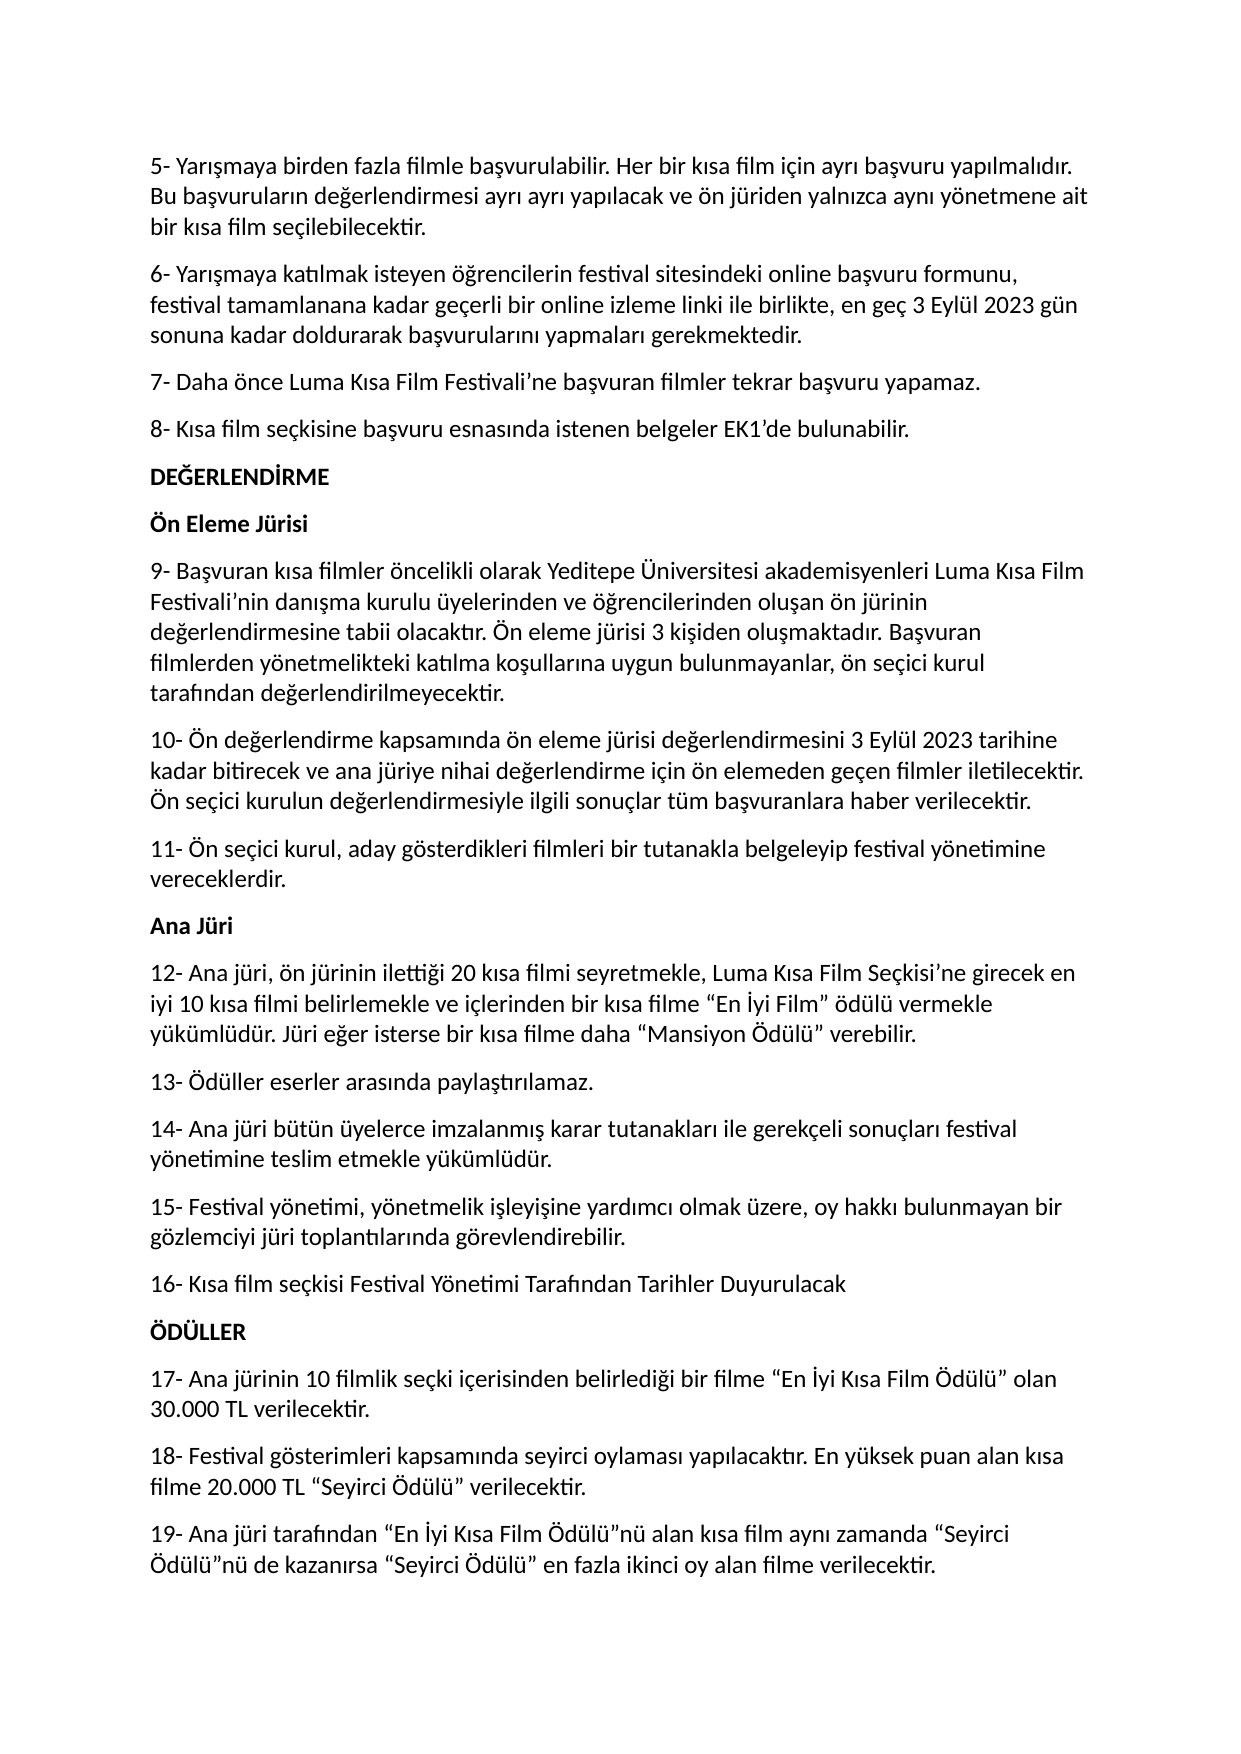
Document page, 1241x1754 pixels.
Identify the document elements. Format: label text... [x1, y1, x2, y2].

text 7- Daha önce Luma Kısa Film Festivali’ne başvuran filmler tekrar başvuru yapamaz. [150, 366, 1090, 397]
text 16- Kısa film seçkisi Festival Yönetimi Tarafından Tarihler Duyurulacak [150, 1268, 1090, 1299]
text 13- Ödüller eserler arasında paylaştırılamaz. [150, 1066, 1090, 1096]
text 11- Ön seçici kurul, aday gösterdikleri filmleri bir tutanakla belgeleyip festival yönetimine vereceklerdir. [150, 833, 1090, 894]
text 12- Ana jüri, ön jürinin ilettiği 20 kısa filmi seyretmekle, Luma Kısa Film Seçkisi’ne girecek en iyi 10 kısa filmi belirlemekle ve içlerinden bir kısa filme “En İyi Film” ödülü vermekle yükümlüdür. Jüri eğer isterse bir kısa filme daha “Mansiyon Ödülü” verebilir. [150, 958, 1090, 1049]
text 9- Başvuran kısa filmler öncelikli olarak Yeditepe Üniversitesi akademisyenleri Luma Kısa Film Festivali’nin danışma kurulu üyelerinden ve öğrencilerinden oluşan ön jürinin değerlendirmesine tabii olacaktır. Ön eleme jürisi 3 kişiden oluşmaktadır. Başvuran filmlerden yönetmelikteki katılma koşullarına uygun bulunmayanlar, ön seçici kurul tarafından değerlendirilmeyecektir. [150, 555, 1090, 708]
text ÖDÜLLER [150, 1316, 1090, 1346]
text DEĞERLENDİRME [150, 461, 1090, 491]
text 8- Kısa film seçkisine başvuru esnasında istenen belgeler EK1’de bulunabilir. [150, 414, 1090, 444]
text Ana Jüri [150, 910, 1090, 941]
text 19- Ana jüri tarafından “En İyi Kısa Film Ödülü”nü alan kısa film aynı zamanda “Seyirci Ödülü”nü de kazanırsa “Seyirci Ödülü” en fazla ikinci oy alan filme verilecektir. [150, 1518, 1090, 1579]
text Ön Eleme Jürisi [150, 508, 1090, 538]
text 15- Festival yönetimi, yönetmelik işleyişine yardımcı olmak üzere, oy hakkı bulunmayan bir gözlemciyi jüri toplantılarında görevlendirebilir. [150, 1191, 1090, 1252]
text 5- Yarışmaya birden fazla filmle başvurulabilir. Her bir kısa film için ayrı başvuru yapılmalıdır. Bu başvuruların değerlendirmesi ayrı ayrı yapılacak ve ön jüriden yalnızca aynı yönetmene ait bir kısa film seçilebilecektir. [150, 150, 1090, 242]
text 10- Ön değerlendirme kapsamında ön eleme jürisi değerlendirmesini 3 Eylül 2023 tarihine kadar bitirecek ve ana jüriye nihai değerlendirme için ön elemeden geçen filmler iletilecektir. Ön seçici kurulun değerlendirmesiyle ilgili sonuçlar tüm başvuranlara haber verilecektir. [150, 724, 1090, 816]
text 6- Yarışmaya katılmak isteyen öğrencilerin festival sitesindeki online başvuru formunu, festival tamamlanana kadar geçerli bir online izleme linki ile birlikte, en geç 3 Eylül 2023 gün sonuna kadar doldurarak başvurularını yapmaları gerekmektedir. [150, 258, 1090, 350]
text 17- Ana jürinin 10 filmlik seçki içerisinden belirlediği bir filme “En İyi Kısa Film Ödülü” olan 30.000 TL verilecektir. [150, 1363, 1090, 1424]
text 14- Ana jüri bütün üyelerce imzalanmış karar tutanakları ile gerekçeli sonuçları festival yönetimine teslim etmekle yükümlüdür. [150, 1113, 1090, 1174]
text 18- Festival gösterimleri kapsamında seyirci oylaması yapılacaktır. En yüksek puan alan kısa filme 20.000 TL “Seyirci Ödülü” verilecektir. [150, 1441, 1090, 1502]
